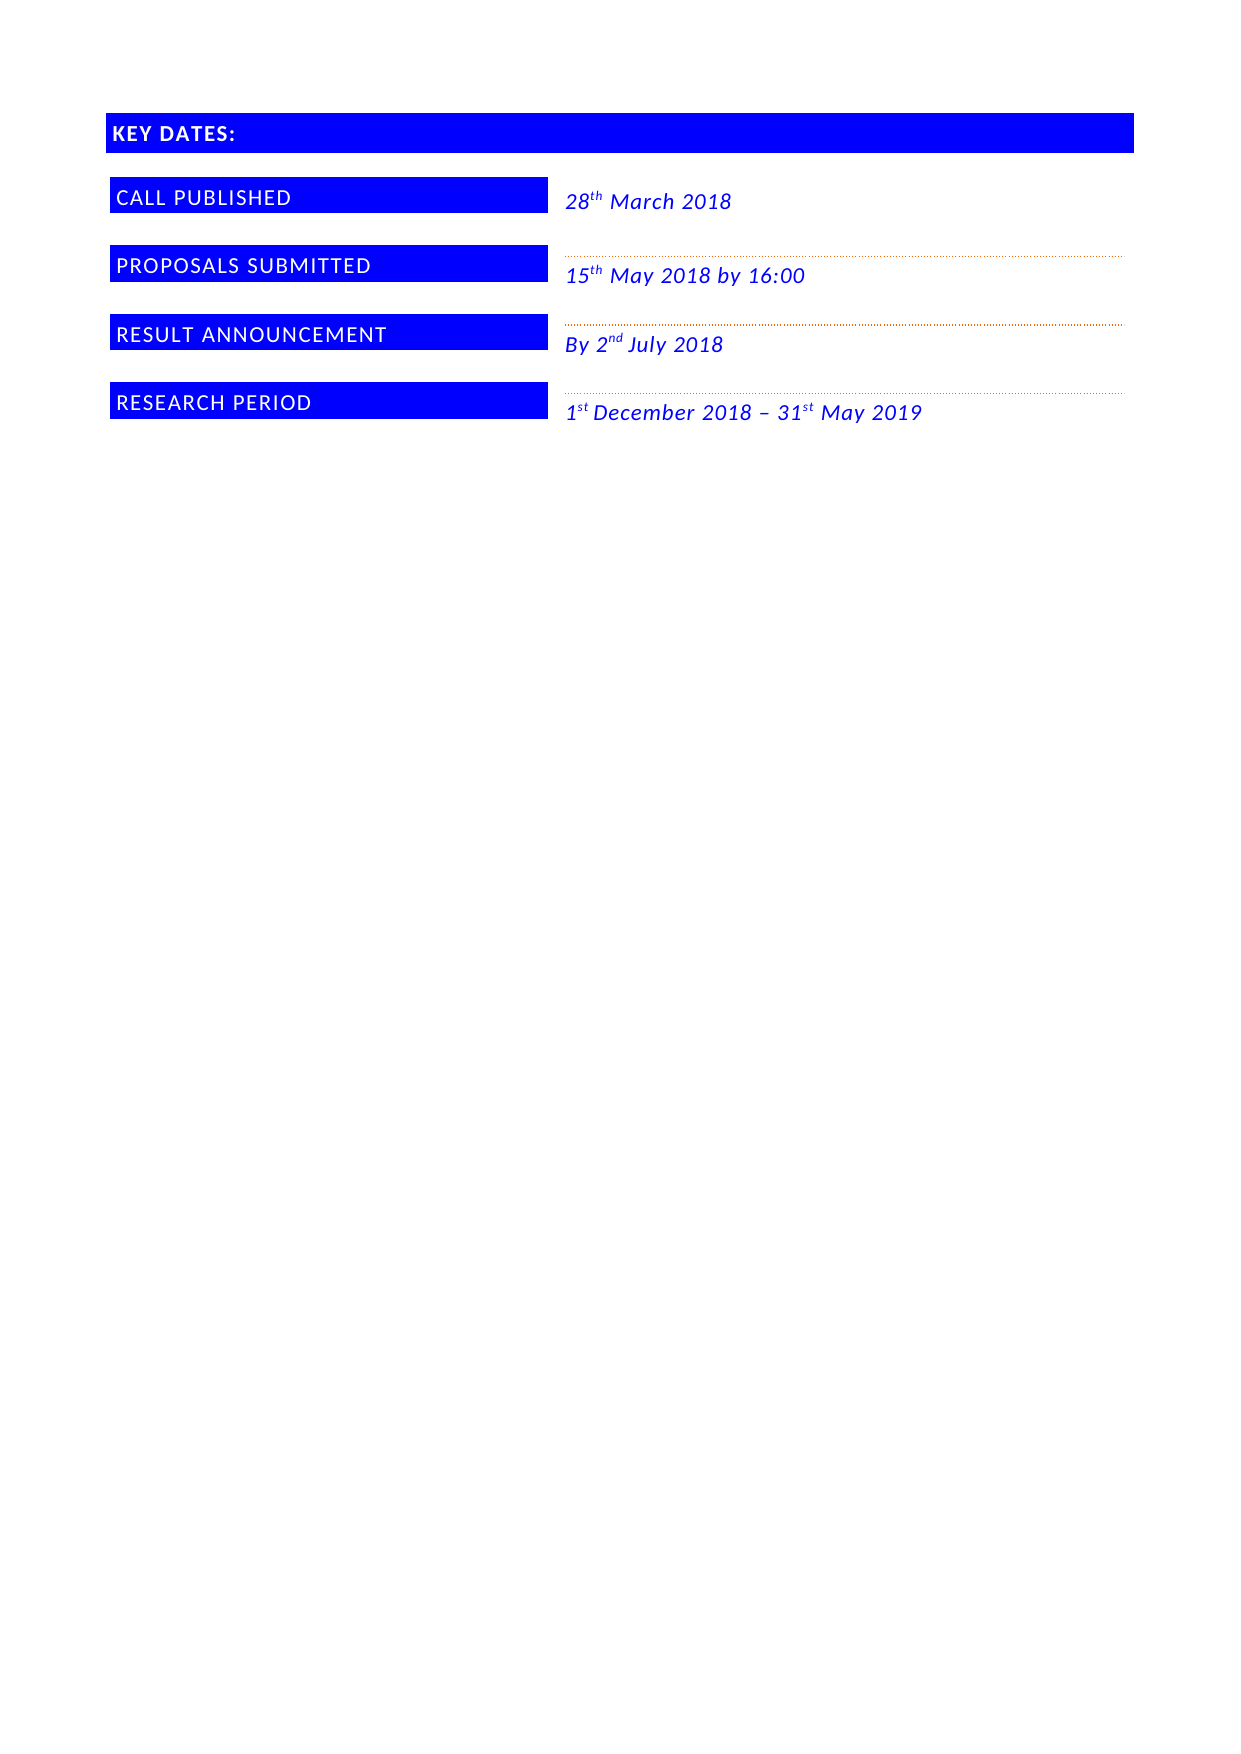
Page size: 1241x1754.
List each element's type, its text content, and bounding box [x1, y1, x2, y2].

table_cell Result announcement [105, 295, 553, 363]
table_header Call published [105, 158, 553, 226]
table_header 28th March 2018 [554, 158, 1136, 226]
subtitle Key Dates: [113, 119, 1128, 147]
table_cell By 2nd July 2018 [554, 295, 1136, 363]
table_cell 1st December 2018 – 31st May 2019 [554, 363, 1136, 431]
table_cell Research period [105, 363, 553, 431]
table_cell Proposals submitted [105, 226, 553, 294]
table_cell 15th May 2018 by 16:00 [554, 226, 1136, 294]
